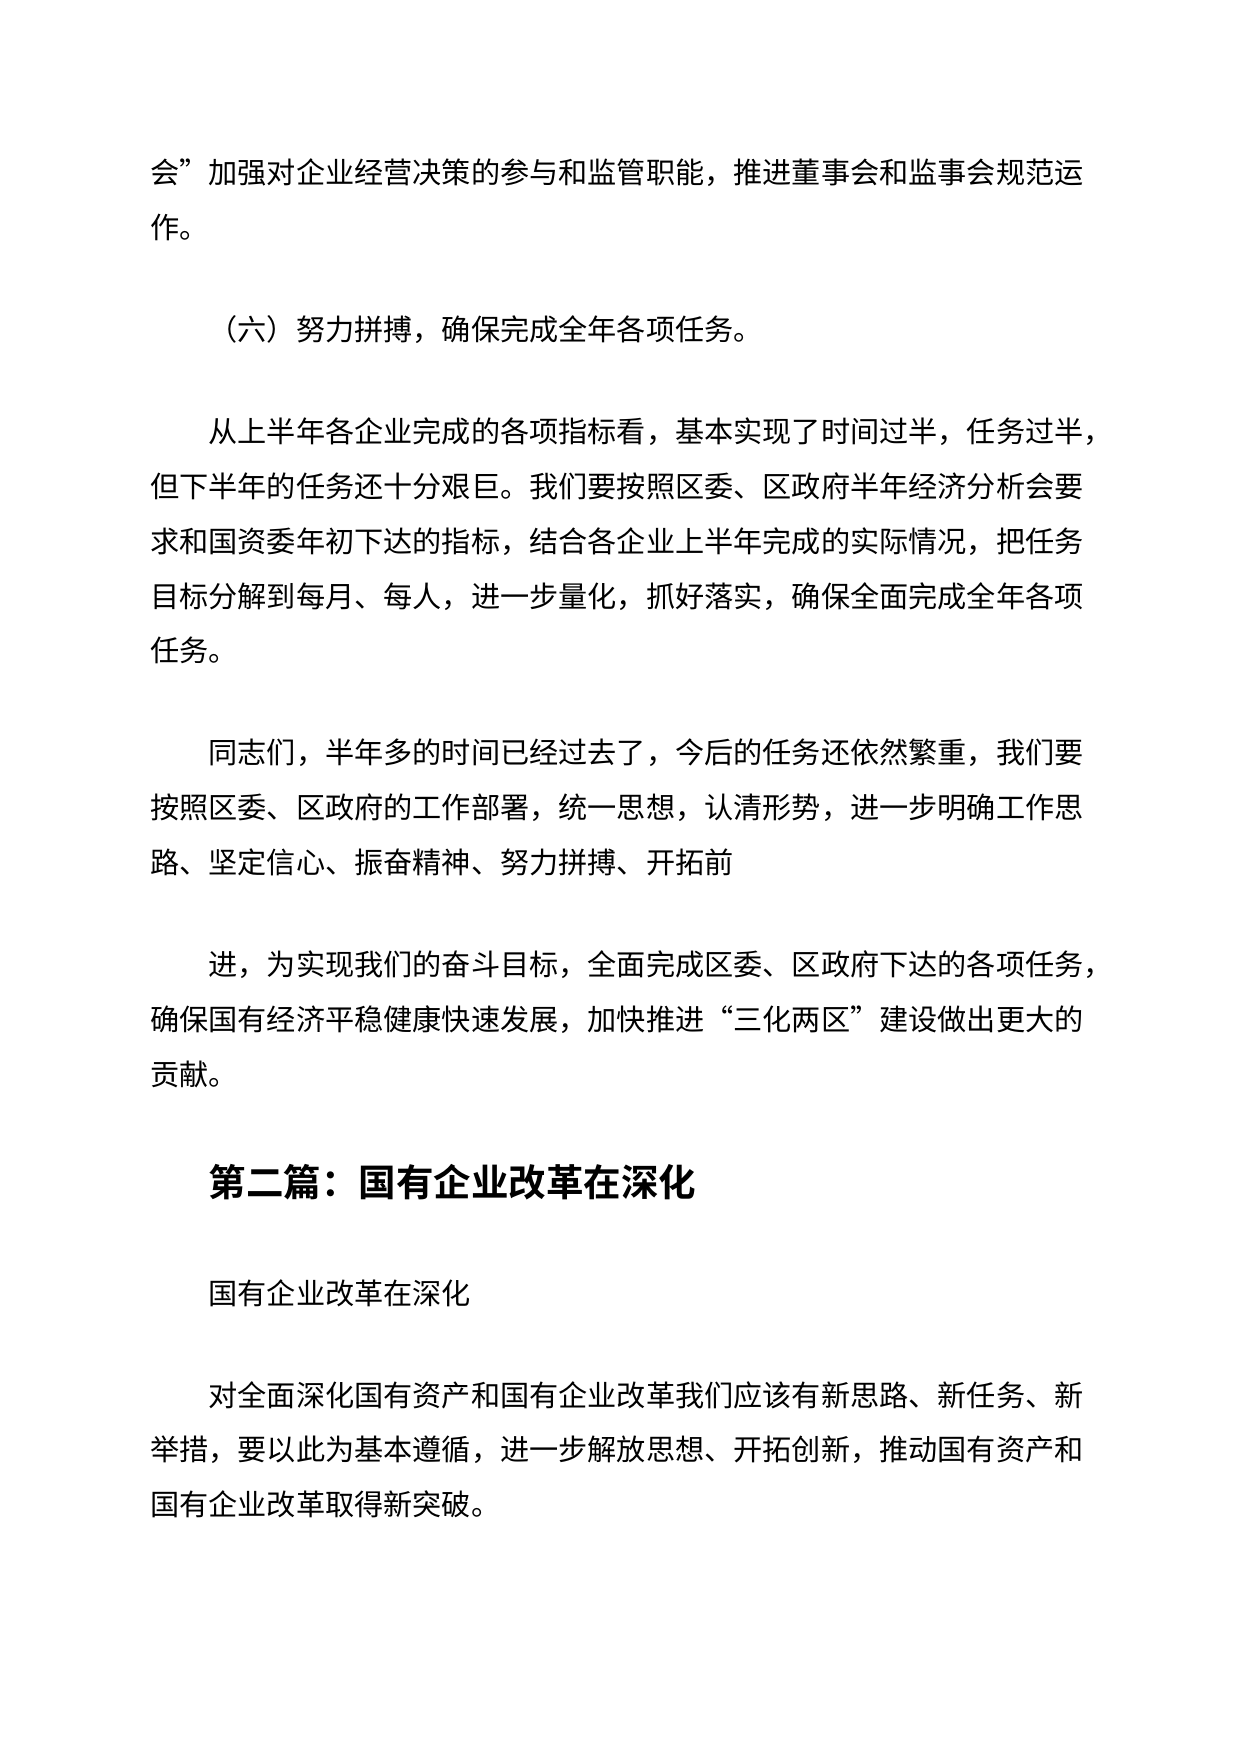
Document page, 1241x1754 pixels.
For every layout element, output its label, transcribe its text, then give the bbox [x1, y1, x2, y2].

text 同志们，半年多的时间已经过去了，今后的任务还依然繁重，我们要按照区委、区政府的工作部署，统一思想，认清形势，进一步明确工作思路、坚定信心、振奋精神、努力拼搏、开拓前 [150, 730, 1090, 882]
text 对全面深化国有资产和国有企业改革我们应该有新思路、新任务、新举措，要以此为基本遵循，进一步解放思想、开拓创新，推动国有资产和国有企业改革取得新突破。 [150, 1372, 1090, 1524]
text 从上半年各企业完成的各项指标看，基本实现了时间过半，任务过半，但下半年的任务还十分艰巨。我们要按照区委、区政府半年经济分析会要求和国资委年初下达的指标，结合各企业上半年完成的实际情况，把任务目标分解到每月、每人，进一步量化，抓好落实，确保全面完成全年各项任务。 [150, 408, 1090, 670]
text （六）努力拼搏，确保完成全年各项任务。 [150, 307, 1090, 349]
text 进，为实现我们的奋斗目标，全面完成区委、区政府下达的各项任务，确保国有经济平稳健康快速发展，加快推进“三化两区”建设做出更大的贡献。 [150, 941, 1090, 1093]
text 第二篇：国有企业改革在深化 [150, 1153, 1090, 1207]
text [150, 150, 1090, 247]
text 国有企业改革在深化 [150, 1270, 1090, 1313]
